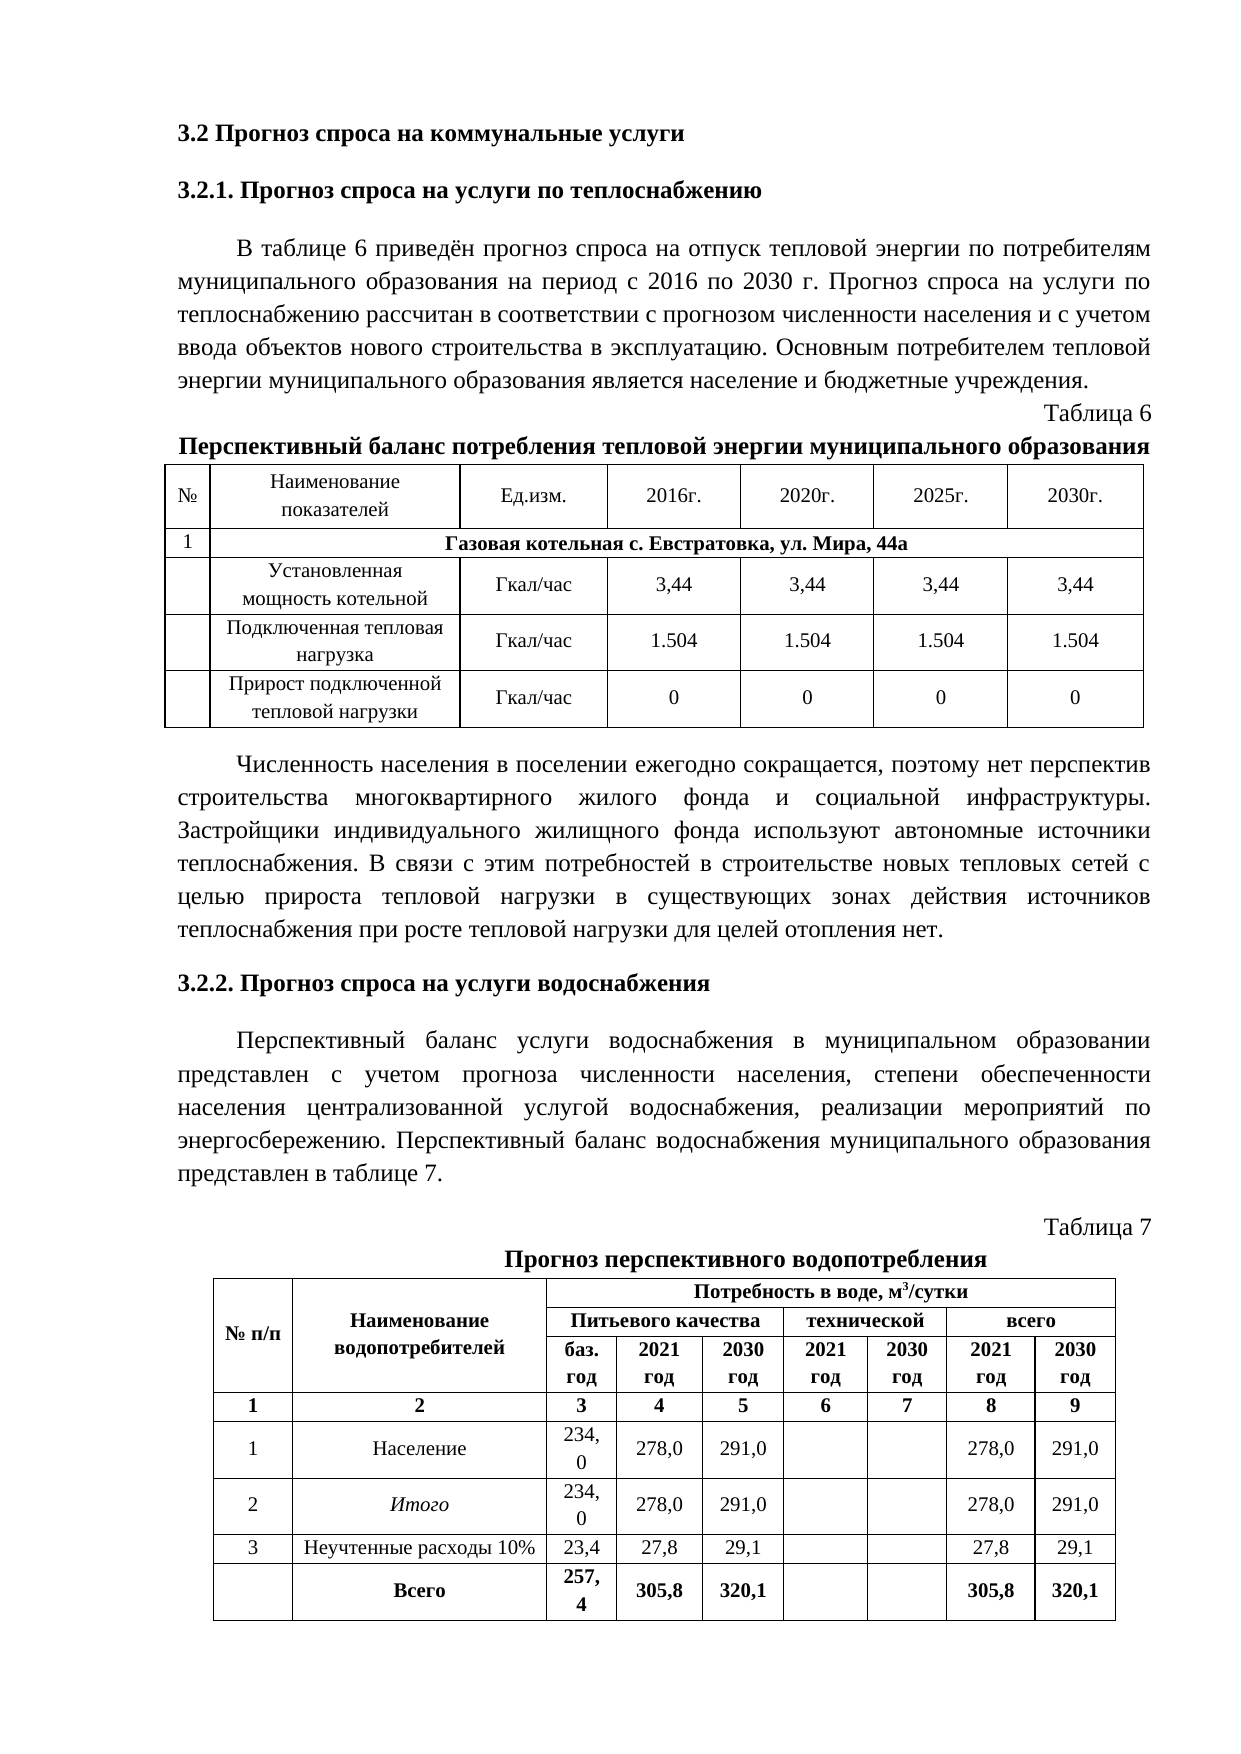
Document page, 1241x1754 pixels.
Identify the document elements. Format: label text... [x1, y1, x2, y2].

table_cell Всего [293, 1564, 546, 1620]
table_cell 7 [868, 1393, 946, 1421]
table_cell 3,44 [741, 558, 873, 614]
table_cell [784, 1564, 867, 1620]
table_cell Газовая котельная с. Евстратовка, ул. Мира, 44а [211, 529, 1143, 557]
table_cell 2 [214, 1479, 292, 1534]
table_cell [868, 1564, 946, 1620]
list Прогноз перспективного водопотребления [340, 1244, 1152, 1273]
table_cell 0 [874, 671, 1007, 727]
table_header Наименование водопотребителей [293, 1279, 546, 1392]
table_cell 291,0 [703, 1479, 783, 1534]
table_cell 29,1 [703, 1535, 783, 1563]
table_cell 1.504 [874, 615, 1007, 670]
table_cell всего [947, 1308, 1115, 1336]
table_cell 27,8 [947, 1535, 1034, 1563]
table_cell Итого [293, 1479, 546, 1534]
table_cell 2030 год [1036, 1337, 1115, 1392]
table_cell 2030 год [868, 1337, 946, 1392]
table_cell [166, 615, 209, 670]
table_cell 1.504 [608, 615, 740, 670]
table_cell 291,0 [1036, 1422, 1115, 1478]
table_cell [784, 1535, 867, 1563]
table_cell 1.504 [1008, 615, 1143, 670]
table_cell 9 [1036, 1393, 1115, 1421]
table_cell 3,44 [608, 558, 740, 614]
table_cell 3,44 [1008, 558, 1143, 614]
text 3.2 Прогноз спроса на коммунальные услуги [177, 118, 1152, 147]
text Перспективный баланс услуги водоснабжения в муниципальном образовании представлен с учетом прогноза численности населения, степени обеспеченности населения централизованной услугой водоснабжения, реализации мероприятий по энергосбережению. Перспективный баланс водоснабжения муниципального образования представлен в таблице 7. [177, 1026, 1152, 1186]
table_cell 27,8 [617, 1535, 702, 1563]
table_header Потребность в воде, м3/сутки [547, 1279, 1115, 1307]
table_cell 234,0 [547, 1422, 616, 1478]
table_cell Прирост подключенной тепловой нагрузки [211, 671, 459, 727]
text В таблице 6 приведён прогноз спроса на отпуск тепловой энергии по потребителям муниципального образования на период с 2016 по 2030 г. Прогноз спроса на услуги по теплоснабжению рассчитан в соответствии с прогнозом численности населения и с учетом ввода объектов нового строительства в эксплуатацию. Основным потребителем тепловой энергии муниципального образования является население и бюджетные учреждения. [177, 233, 1152, 394]
table_cell 234,0 [547, 1479, 616, 1534]
table_cell Питьевого качества [547, 1308, 783, 1336]
table_cell 1 [214, 1422, 292, 1478]
table_cell 2021 год [784, 1337, 867, 1392]
table_cell 305,8 [947, 1564, 1034, 1620]
table_cell Гкал/час [461, 671, 607, 727]
table_cell 320,1 [703, 1564, 783, 1620]
table_cell 320,1 [1036, 1564, 1115, 1620]
table_cell 2021 год [617, 1337, 702, 1392]
table_cell [784, 1479, 867, 1534]
table_cell 2021 год [947, 1337, 1034, 1392]
table_cell 1 [166, 529, 209, 557]
table_cell Население [293, 1422, 546, 1478]
table_cell 291,0 [1036, 1479, 1115, 1534]
list Таблица 7 [340, 1212, 1152, 1240]
table_cell 0 [608, 671, 740, 727]
table_cell Неучтенные расходы 10% [293, 1535, 546, 1563]
table_cell 3 [547, 1393, 616, 1421]
text Перспективный баланс потребления тепловой энергии муниципального образования [177, 431, 1152, 460]
table_cell Установленная мощность котельной [211, 558, 459, 614]
table_header 2030г. [1008, 465, 1143, 528]
table_cell [214, 1564, 292, 1620]
table_cell Гкал/час [461, 615, 607, 670]
subtitle 3.2.2. Прогноз спроса на услуги водоснабжения [177, 968, 1152, 996]
table_header № [166, 465, 209, 528]
table_cell 8 [947, 1393, 1034, 1421]
table_cell 3 [214, 1535, 292, 1563]
table_cell Подключенная тепловая нагрузка [211, 615, 459, 670]
table_cell 1.504 [741, 615, 873, 670]
table_cell 278,0 [947, 1422, 1034, 1478]
table_cell 257,4 [547, 1564, 616, 1620]
table_cell [166, 671, 209, 727]
table_cell 291,0 [703, 1422, 783, 1478]
table_cell Гкал/час [461, 558, 607, 614]
table_cell 0 [1008, 671, 1143, 727]
table_cell 278,0 [617, 1422, 702, 1478]
text 3.2.1. Прогноз спроса на услуги по теплоснабжению [177, 176, 1152, 204]
text Таблица 6 [177, 398, 1152, 427]
table_cell [868, 1479, 946, 1534]
table_cell 0 [741, 671, 873, 727]
table_cell технической [784, 1308, 946, 1336]
table_cell [784, 1422, 867, 1478]
table_cell [868, 1422, 946, 1478]
table_cell 23,4 [547, 1535, 616, 1563]
table_header 2025г. [874, 465, 1007, 528]
table_cell 6 [784, 1393, 867, 1421]
table_header 2020г. [741, 465, 873, 528]
table_cell 3,44 [874, 558, 1007, 614]
table_cell [166, 558, 209, 614]
subtitle Численность населения в поселении ежегодно сокращается, поэтому нет перспектив строительства многоквартирного жилого фонда и социальной инфраструктуры. Застройщики индивидуального жилищного фонда используют автономные источники теплоснабжения. В связи с этим потребностей в строительстве новых тепловых сетей с целью прироста тепловой нагрузки в существующих зонах действия источников теплоснабжения при росте тепловой нагрузки для целей отопления нет. [177, 749, 1152, 942]
table_header Наименование показателей [211, 465, 459, 528]
table_cell 278,0 [947, 1479, 1034, 1534]
table_cell 5 [703, 1393, 783, 1421]
table_cell баз. год [547, 1337, 616, 1392]
table_cell 2 [293, 1393, 546, 1421]
table_cell 29,1 [1036, 1535, 1115, 1563]
table_cell 4 [617, 1393, 702, 1421]
table_cell 2030 год [703, 1337, 783, 1392]
table_cell [868, 1535, 946, 1563]
table_cell 278,0 [617, 1479, 702, 1534]
table_header Ед.изм. [461, 465, 607, 528]
table_header № п/п [214, 1279, 292, 1392]
table_header 2016г. [608, 465, 740, 528]
table_cell 1 [214, 1393, 292, 1421]
table_cell 305,8 [617, 1564, 702, 1620]
